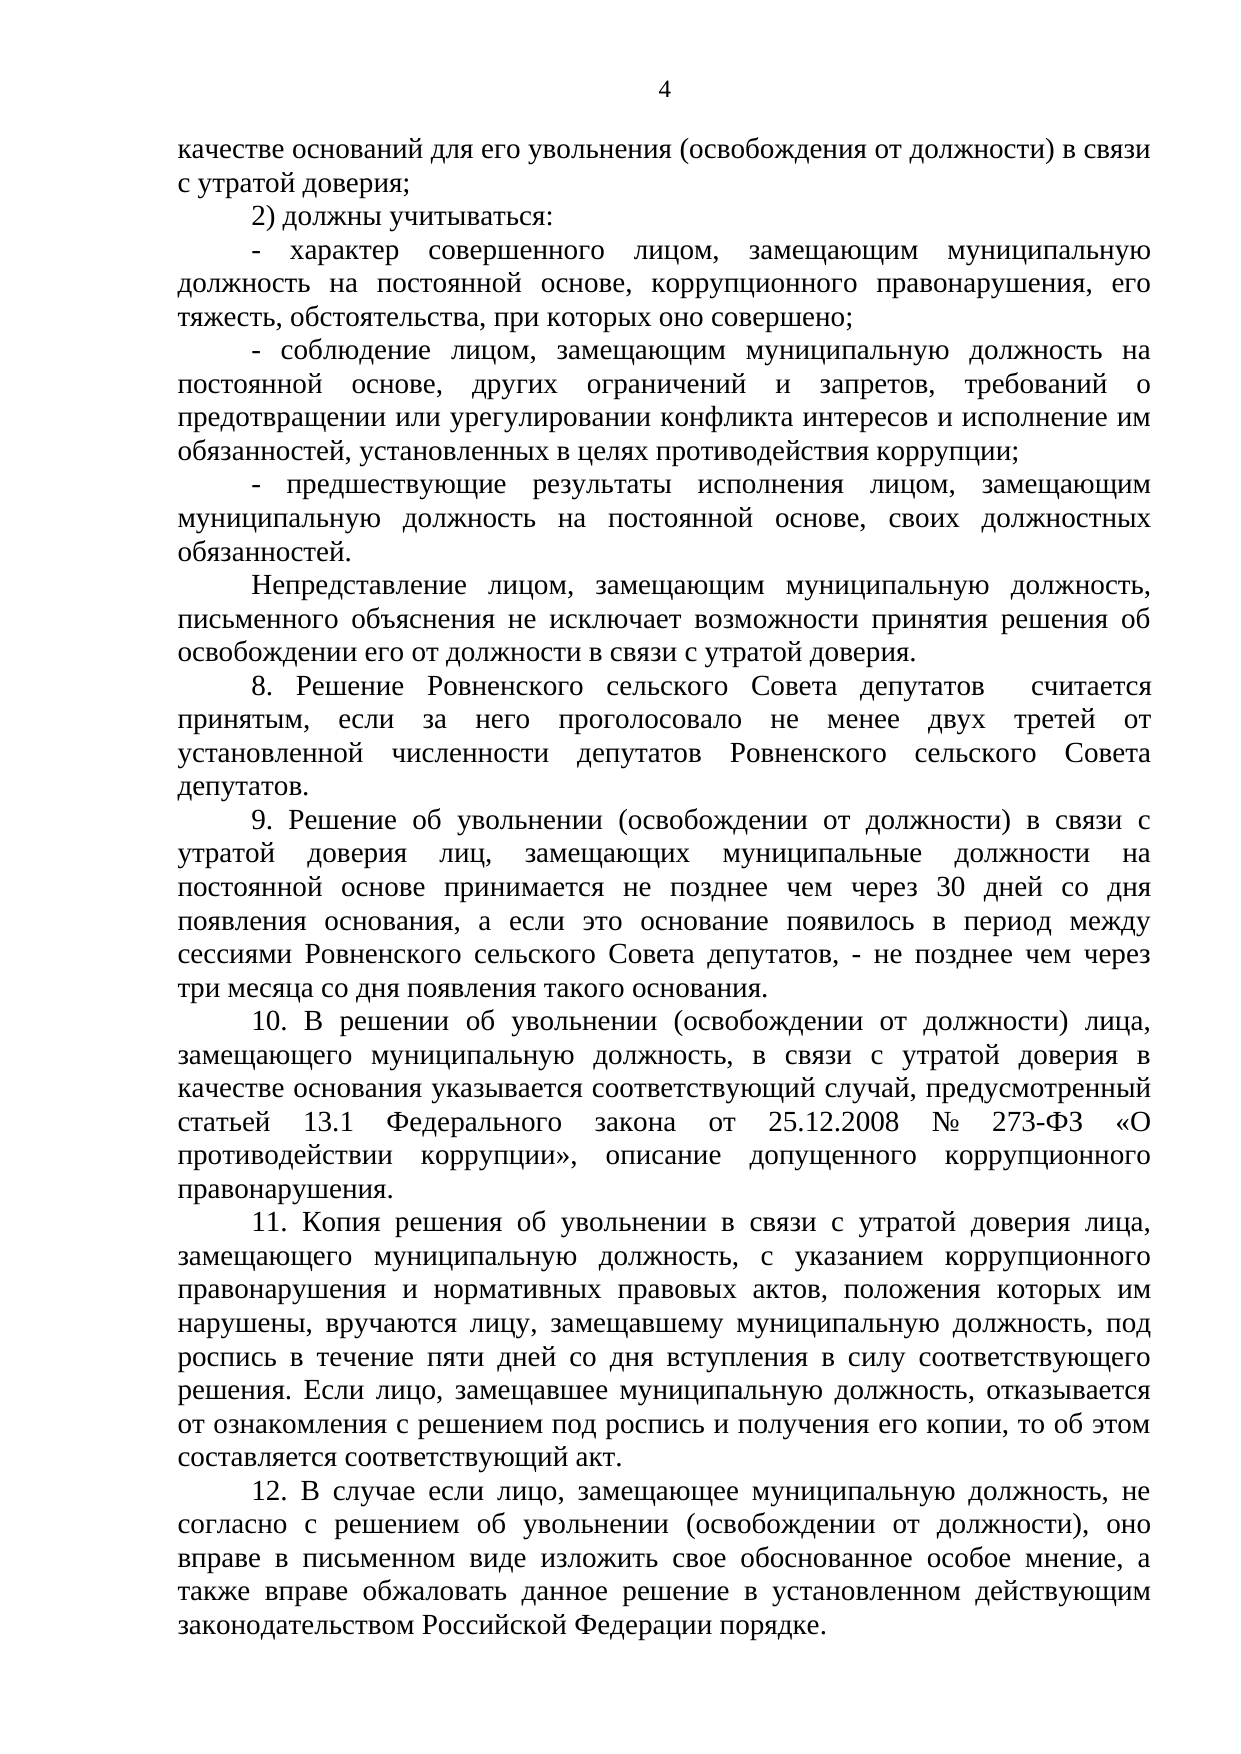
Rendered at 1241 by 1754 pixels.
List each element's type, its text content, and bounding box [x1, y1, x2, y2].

text 8. Решение Ровненского сельского Совета депутатов считается принятым, если за него проголосовало не менее двух третей от установленной численности депутатов Ровненского сельского Совета депутатов. [177, 668, 1152, 802]
text - предшествующие результаты исполнения лицом, замещающим муниципальную должность на постоянной основе, своих должностных обязанностей. [177, 467, 1152, 567]
text 9. Решение об увольнении (освобождении от должности) в связи с утратой доверия лиц, замещающих муниципальные должности на постоянной основе принимается не позднее чем через 30 дней со дня появления основания, а если это основание появилось в период между сессиями Ровненского сельского Совета депутатов, - не позднее чем через три месяца со дня появления такого основания. [177, 802, 1152, 1003]
text 12. В случае если лицо, замещающее муниципальную должность, не согласно с решением об увольнении (освобождении от должности), оно вправе в письменном виде изложить свое обоснованное особое мнение, а также вправе обжаловать данное решение в установленном действующим законодательством Российской Федерации порядке. [177, 1473, 1152, 1641]
text 2) должны учитываться: [177, 198, 1152, 232]
text - соблюдение лицом, замещающим муниципальную должность на постоянной основе, других ограничений и запретов, требований о предотвращении или урегулировании конфликта интересов и исполнение им обязанностей, установленных в целях противодействия коррупции; [177, 332, 1152, 467]
text - характер совершенного лицом, замещающим муниципальную должность на постоянной основе, коррупционного правонарушения, его тяжесть, обстоятельства, при которых оно совершено; [177, 232, 1152, 332]
text Непредставление лицом, замещающим муниципальную должность, письменного объяснения не исключает возможности принятия решения об освобождении его от должности в связи с утратой доверия. [177, 567, 1152, 668]
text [177, 131, 1152, 198]
text 11. Копия решения об увольнении в связи с утратой доверия лица, замещающего муниципальную должность, с указанием коррупционного правонарушения и нормативных правовых актов, положения которых им нарушены, вручаются лицу, замещавшему муниципальную должность, под роспись в течение пяти дней со дня вступления в силу соответствующего решения. Если лицо, замещавшее муниципальную должность, отказывается от ознакомления с решением под роспись и получения его копии, то об этом составляется соответствующий акт. [177, 1204, 1152, 1473]
text 10. В решении об увольнении (освобождении от должности) лица, замещающего муниципальную должность, в связи с утратой доверия в качестве основания указывается соответствующий случай, предусмотренный статьей 13.1 Федерального закона от 25.12.2008 № 273-ФЗ «О противодействии коррупции», описание допущенного коррупционного правонарушения. [177, 1003, 1152, 1204]
